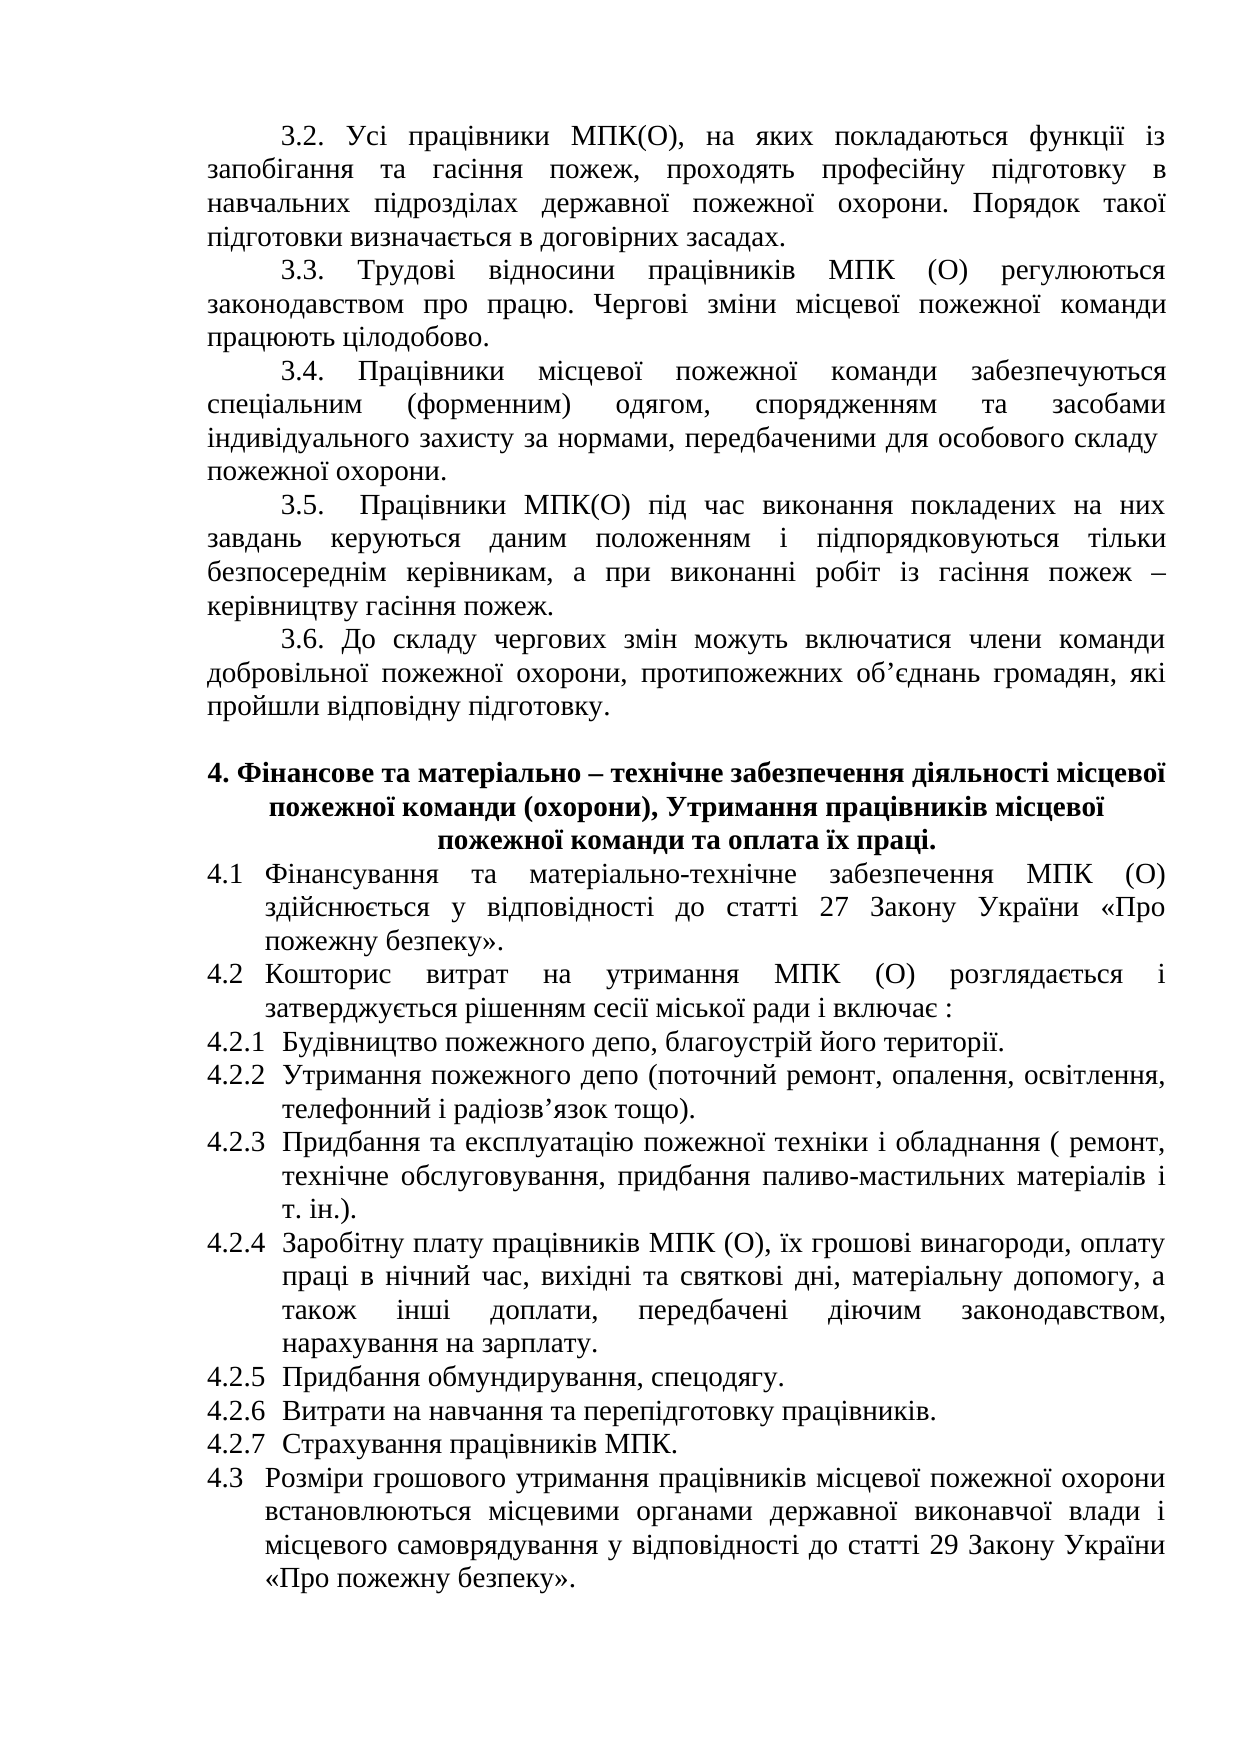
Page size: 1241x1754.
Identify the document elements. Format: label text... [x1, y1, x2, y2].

text 3.2. Усі працівники МПК(О), на яких покладаються функції із запобігання та гасіння пожеж, проходять професійну підготовку в навчальних підрозділах державної пожежної охорони. Порядок такої підготовки визначається в договірних засадах. [207, 118, 1167, 252]
list Розміри грошового утримання працівників місцевої пожежної охорони встановлюються місцевими органами державної виконавчої влади і місцевого самоврядування у відповідності до статті 29 Закону України «Про пожежну безпеку». [207, 1460, 1167, 1594]
list Будівництво пожежного депо, благоустрій його території. [207, 1024, 1167, 1057]
list Фінансування та матеріально-технічне забезпечення МПК (О) здійснюється у відповідності до статті 27 Закону України «Про пожежну безпеку». [207, 856, 1167, 957]
list Заробітну плату працівників МПК (О), їх грошові винагороди, оплату праці в нічний час, вихідні та святкові дні, матеріальну допомогу, а також інші доплати, передбачені діючим законодавством, нарахування на зарплату. [207, 1225, 1167, 1359]
text 4. Фінансове та матеріально – технічне забезпечення діяльності місцевої пожежної команди (охорони), Утримання працівників місцевої пожежної команди та оплата їх праці. [207, 755, 1167, 856]
list Кошторис витрат на утримання МПК (О) розглядається і затверджується рішенням сесії міської ради і включає : [207, 957, 1167, 1024]
text 3.4. Працівники місцевої пожежної команди забезпечуються спеціальним (форменним) одягом, спорядженням та засобами індивідуального захисту за нормами, передбаченими для особового складу пожежної охорони. [207, 353, 1167, 487]
text 3.5. Працівники МПК(О) під час виконання покладених на них завдань керуються даним положенням і підпорядковуються тільки безпосереднім керівникам, а при виконанні робіт із гасіння пожеж – керівництву гасіння пожеж. [207, 487, 1167, 621]
list Придбання та експлуатацію пожежної техніки і обладнання ( ремонт, технічне обслуговування, придбання паливо-мастильних матеріалів і т. ін.). [207, 1124, 1167, 1225]
list Витрати на навчання та перепідготовку працівників. [207, 1393, 1167, 1426]
list Придбання обмундирування, спецодягу. [207, 1359, 1167, 1393]
text 3.6. До складу чергових змін можуть включатися члени команди добровільної пожежної охорони, протипожежних об’єднань громадян, які пройшли відповідну підготовку. [207, 621, 1167, 722]
list Утримання пожежного депо (поточний ремонт, опалення, освітлення, телефонний і радіозв’язок тощо). [207, 1057, 1167, 1124]
list Страхування працівників МПК. [207, 1426, 1167, 1460]
text 3.3. Трудові відносини працівників МПК (О) регулюються законодавством про працю. Чергові зміни місцевої пожежної команди працюють цілодобово. [207, 252, 1167, 353]
